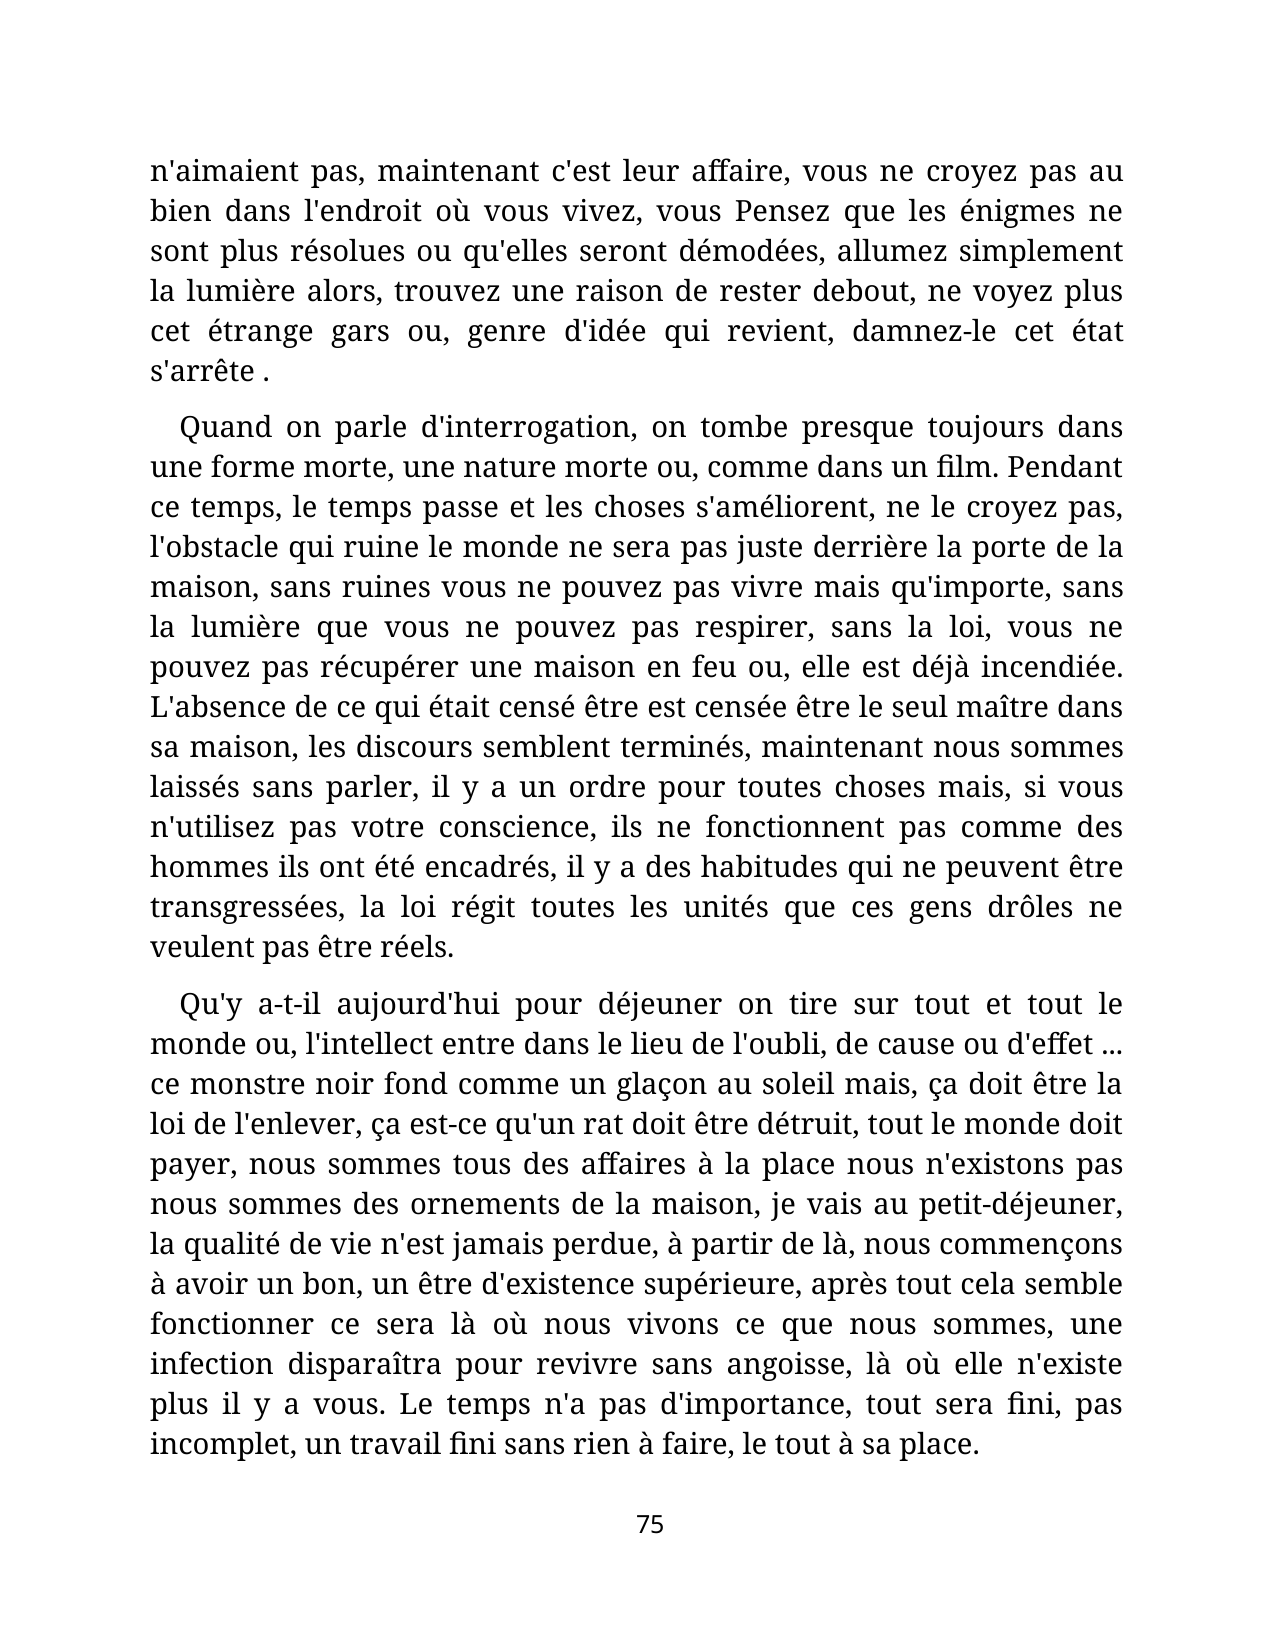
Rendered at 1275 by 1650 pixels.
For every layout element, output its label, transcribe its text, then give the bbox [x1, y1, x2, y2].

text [150, 150, 1125, 390]
text Qu'y a-t-il aujourd'hui pour déjeuner on tire sur tout et tout le monde ou, l'intellect entre dans le lieu de l'oubli, de cause ou d'effet ... ce monstre noir fond comme un glaçon au soleil mais, ça doit être la loi de l'enlever, ça est-ce qu'un rat doit être détruit, tout le monde doit payer, nous sommes tous des affaires à la place nous n'existons pas nous sommes des ornements de la maison, je vais au petit-déjeuner, la qualité de vie n'est jamais perdue, à partir de là, nous commençons à avoir un bon, un être d'existence supérieure, après tout cela semble fonctionner ce sera là où nous vivons ce que nous sommes, une infection disparaîtra pour revivre sans angoisse, là où elle n'existe plus il y a vous. Le temps n'a pas d'importance, tout sera fini, pas incomplet, un travail fini sans rien à faire, le tout à sa place. [150, 983, 1125, 1463]
text Quand on parle d'interrogation, on tombe presque toujours dans une forme morte, une nature morte ou, comme dans un film. Pendant ce temps, le temps passe et les choses s'améliorent, ne le croyez pas, l'obstacle qui ruine le monde ne sera pas juste derrière la porte de la maison, sans ruines vous ne pouvez pas vivre mais qu'importe, sans la lumière que vous ne pouvez pas respirer, sans la loi, vous ne pouvez pas récupérer une maison en feu ou, elle est déjà incendiée. L'absence de ce qui était censé être est censée être le seul maître dans sa maison, les discours semblent terminés, maintenant nous sommes laissés sans parler, il y a un ordre pour toutes choses mais, si vous n'utilisez pas votre conscience, ils ne fonctionnent pas comme des hommes ils ont été encadrés, il y a des habitudes qui ne peuvent être transgressées, la loi régit toutes les unités que ces gens drôles ne veulent pas être réels. [150, 406, 1125, 966]
